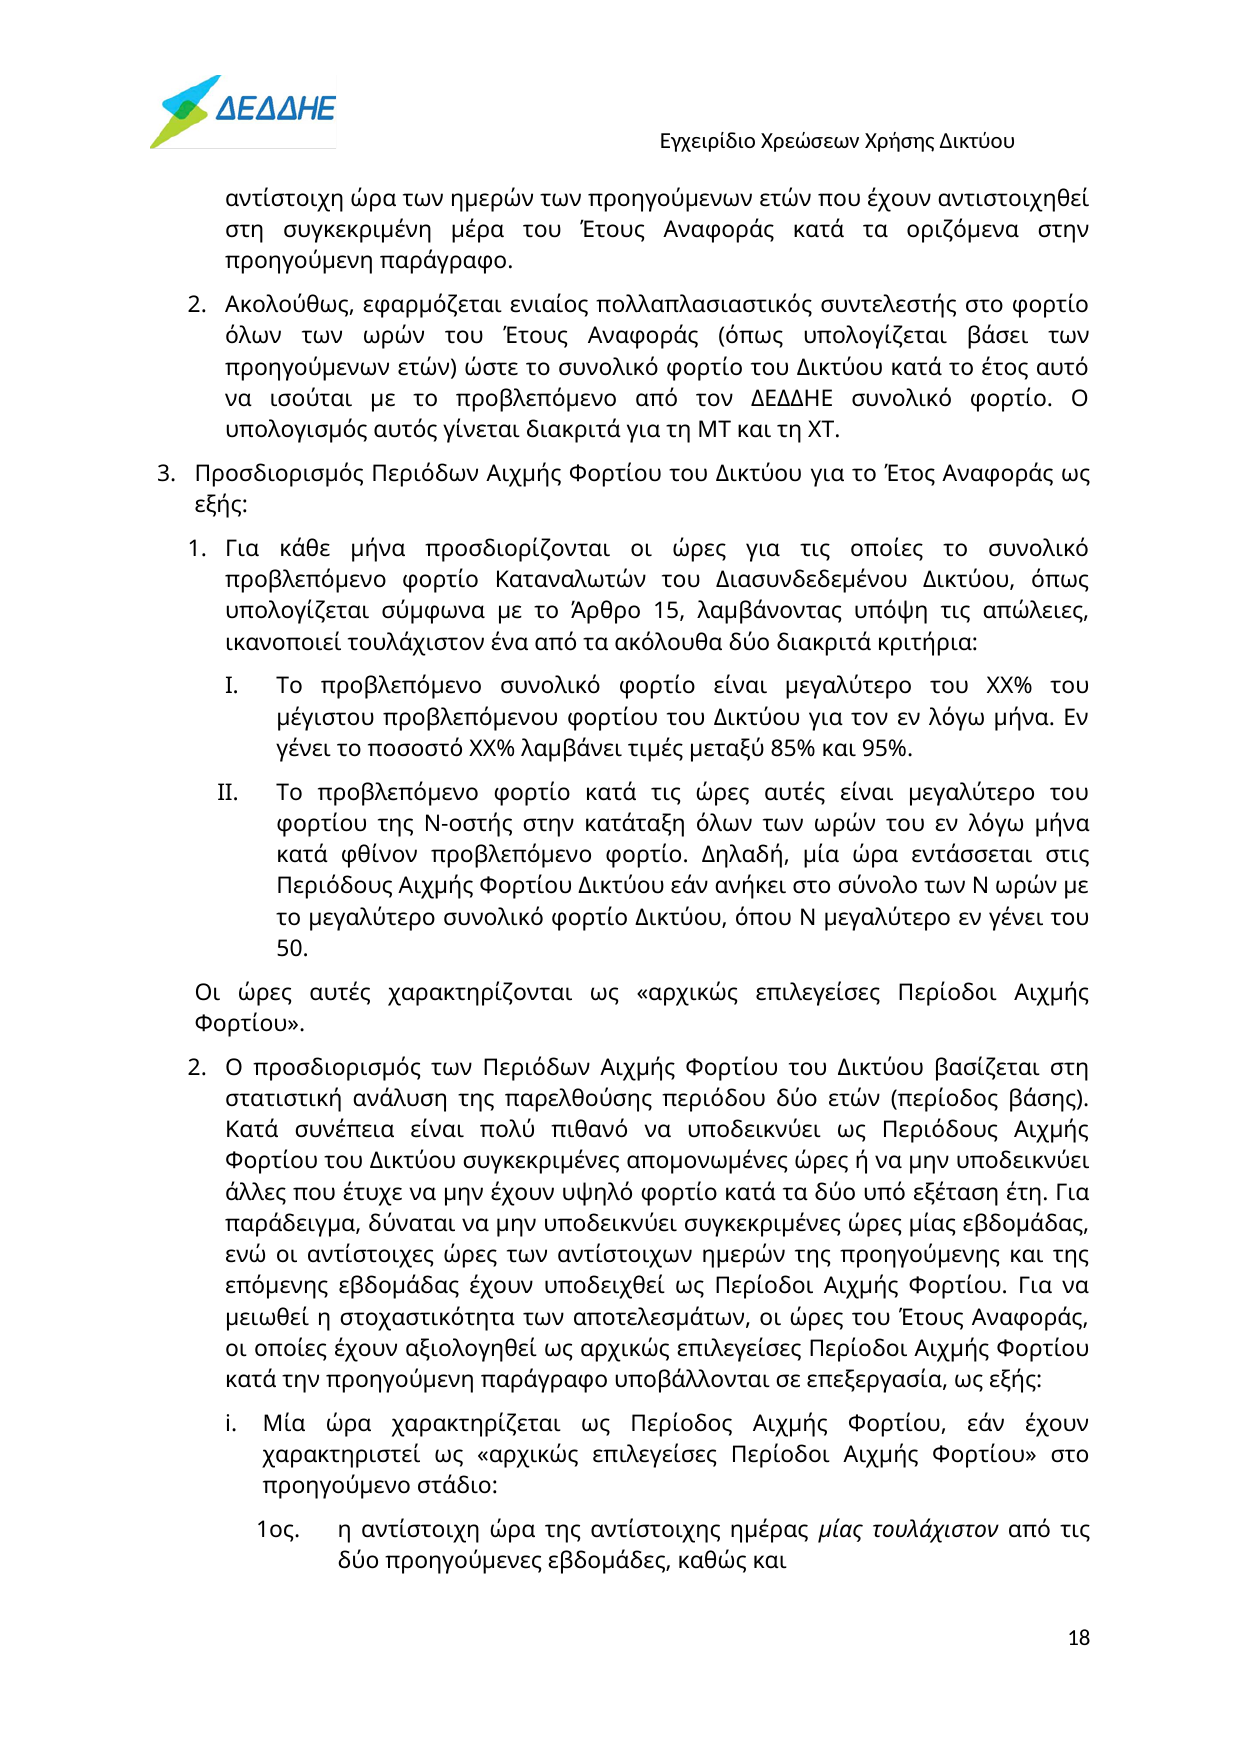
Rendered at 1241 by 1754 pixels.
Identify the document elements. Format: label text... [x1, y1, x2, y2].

picture [168, 101, 178, 106]
list Το προβλεπόμενο συνολικό φορτίο είναι μεγαλύτερο του ΧΧ% του μέγιστου προβλεπόμενου φορτίου του Δικτύου για τον εν λόγω μήνα. Εν γένει το ποσοστό ΧΧ% λαμβάνει τιμές μεταξύ 85% και 95%. [239, 669, 1090, 763]
list Ακολούθως, εφαρμόζεται ενιαίος πολλαπλασιαστικός συντελεστής στο φορτίο όλων των ωρών του Έτους Αναφοράς (όπως υπολογίζεται βάσει των προηγούμενων ετών) ώστε το συνολικό φορτίο του Δικτύου κατά το έτος αυτό να ισούται με το προβλεπόμενο από τον ΔΕΔΔΗΕ συνολικό φορτίο. Ο υπολογισμός αυτός γίνεται διακριτά για τη ΜΤ και τη ΧΤ. [187, 288, 1090, 444]
list Το προβλεπόμενο φορτίο κατά τις ώρες αυτές είναι μεγαλύτερο του φορτίου της Ν-οστής στην κατάταξη όλων των ωρών του εν λόγω μήνα κατά φθίνον προβλεπόμενο φορτίο. Δηλαδή, μία ώρα εντάσσεται στις Περιόδους Αιχμής Φορτίου Δικτύου εάν ανήκει στο σύνολο των Ν ωρών με το μεγαλύτερο συνολικό φορτίο Δικτύου, όπου Ν μεγαλύτερο εν γένει του 50. [239, 776, 1090, 963]
list η αντίστοιχη ώρα της αντίστοιχης ημέρας μίας τουλάχιστον από τις δύο προηγούμενες εβδομάδες, καθώς και [300, 1513, 1090, 1576]
text Οι ώρες αυτές χαρακτηρίζονται ως «αρχικώς επιλεγείσες Περίοδοι Αιχμής Φορτίου». [194, 976, 1090, 1038]
list Για κάθε μήνα προσδιορίζονται οι ώρες για τις οποίες το συνολικό προβλεπόμενο φορτίο Καταναλωτών του Διασυνδεδεμένου Δικτύου, όπως υπολογίζεται σύμφωνα με το Άρθρο 15, λαμβάνοντας υπόψη τις απώλειες, ικανοποιεί τουλάχιστον ένα από τα ακόλουθα δύο διακριτά κριτήρια: [187, 532, 1090, 657]
list Προσδιορισμός Περιόδων Αιχμής Φορτίου του Δικτύου για το Έτος Αναφοράς ως εξής: [157, 457, 1090, 519]
picture [190, 93, 199, 99]
list Ο προσδιορισμός των Περιόδων Αιχμής Φορτίου του Δικτύου βασίζεται στη στατιστική ανάλυση της παρελθούσης περιόδου δύο ετών (περίοδος βάσης). Κατά συνέπεια είναι πολύ πιθανό να υποδεικνύει ως Περιόδους Αιχμής Φορτίου του Δικτύου συγκεκριμένες απομονωμένες ώρες ή να μην υποδεικνύει άλλες που έτυχε να μην έχουν υψηλό φορτίο κατά τα δύο υπό εξέταση έτη. Για παράδειγμα, δύναται να μην υποδεικνύει συγκεκριμένες ώρες μίας εβδομάδας, ενώ οι αντίστοιχες ώρες των αντίστοιχων ημερών της προηγούμενης και της επόμενης εβδομάδας έχουν υποδειχθεί ως Περίοδοι Αιχμής Φορτίου. Για να μειωθεί η στοχαστικότητα των αποτελεσμάτων, οι ώρες του Έτους Αναφοράς, οι οποίες έχουν αξιολογηθεί ως αρχικώς επιλεγείσες Περίοδοι Αιχμής Φορτίου κατά την προηγούμενη παράγραφο υποβάλλονται σε επεξεργασία, ως εξής: [187, 1051, 1090, 1394]
list Μία ώρα χαρακτηρίζεται ως Περίοδος Αιχμής Φορτίου, εάν έχουν χαρακτηριστεί ως «αρχικώς επιλεγείσες Περίοδοι Αιχμής Φορτίου» στο προηγούμενο στάδιο: [225, 1407, 1090, 1501]
picture [150, 75, 337, 149]
